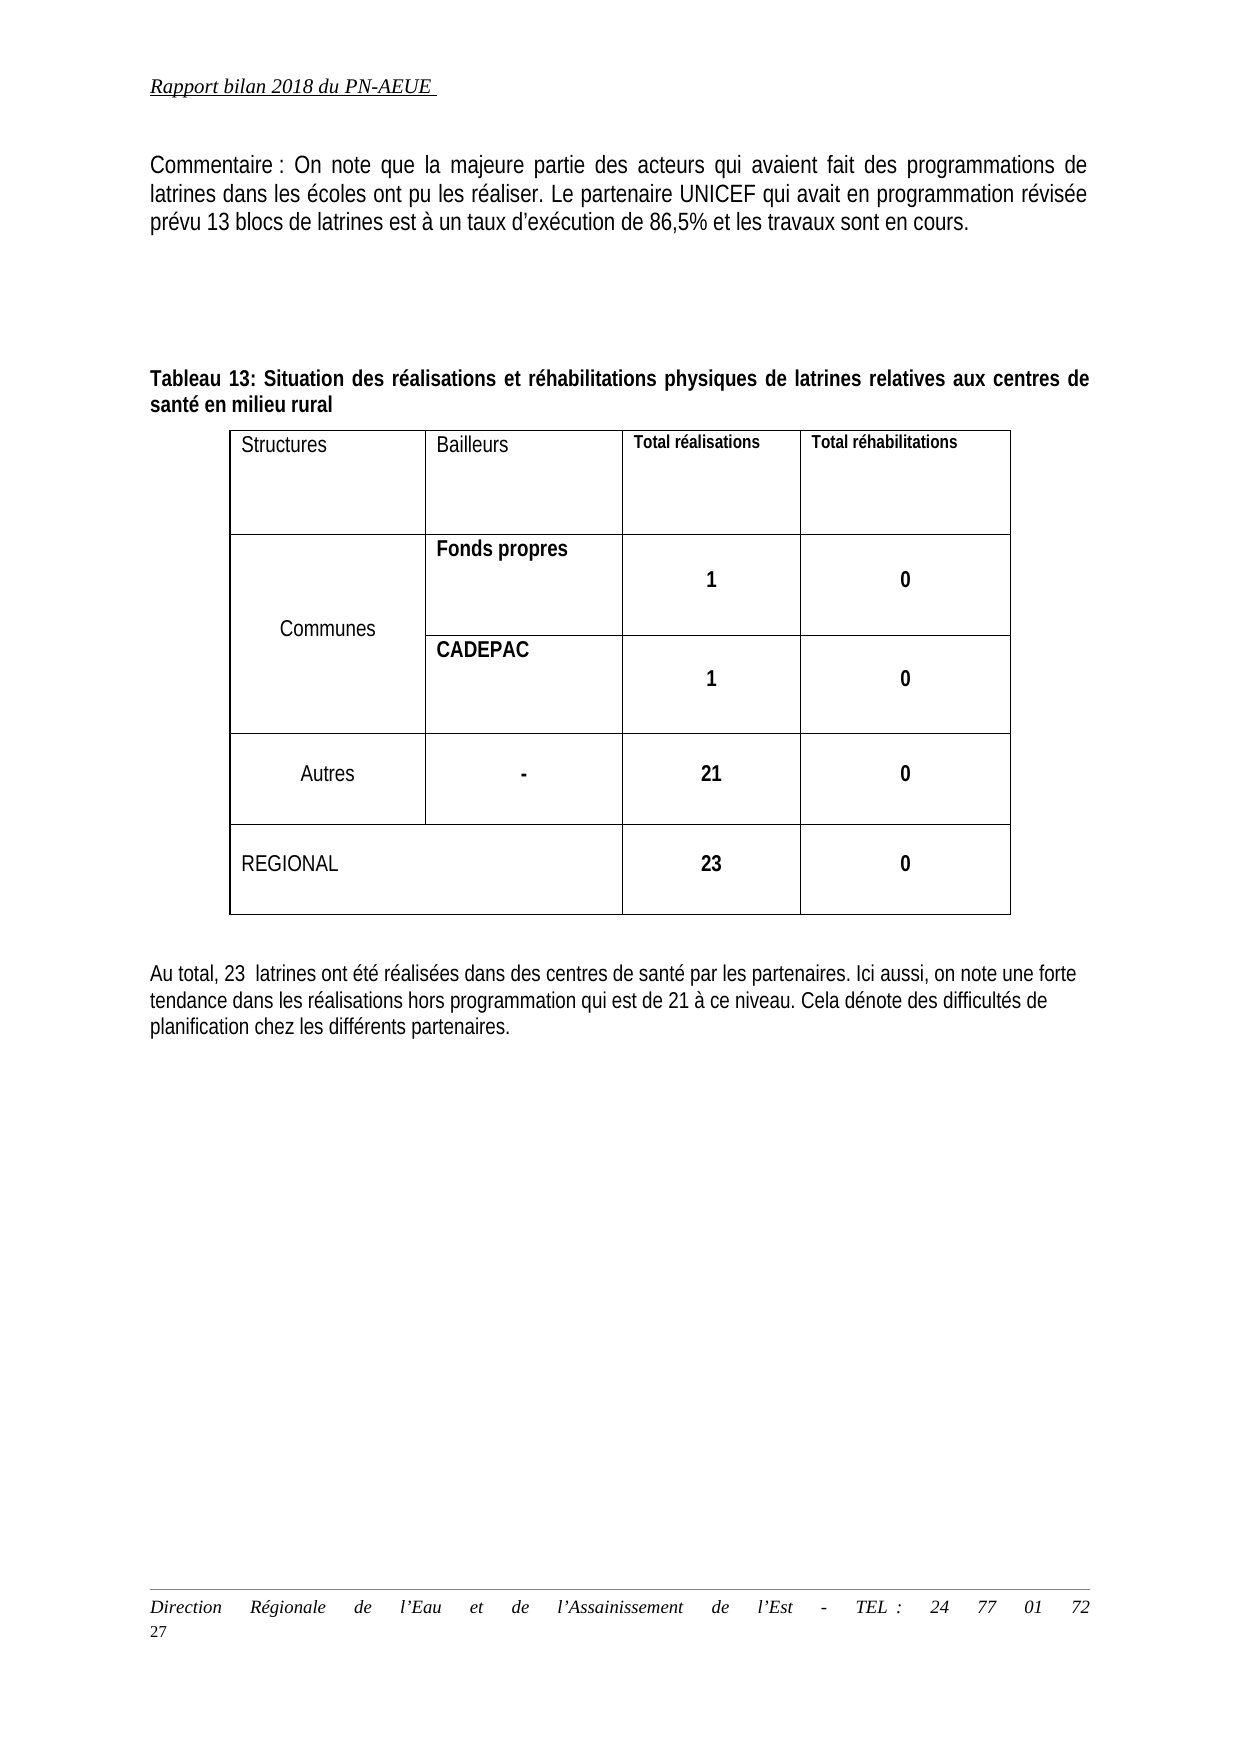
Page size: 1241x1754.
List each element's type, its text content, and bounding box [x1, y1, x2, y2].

text Au total, 23 latrines ont été réalisées dans des centres de santé par les partenaires. Ici aussi, on note une forte tendance dans les réalisations hors programmation qui est de 21 à ce niveau. Cela dénote des difficultés de planification chez les différents partenaires. [150, 960, 1090, 1039]
table_cell CADEPAC [426, 636, 622, 733]
table_cell 21 [623, 734, 800, 824]
table_header Total réalisations [623, 431, 800, 533]
table_cell 23 [623, 825, 800, 914]
table_cell Communes [231, 535, 425, 733]
table_cell Autres [231, 734, 425, 824]
table_header Structures [231, 431, 425, 533]
text Tableau 13: Situation des réalisations et réhabilitations physiques de latrines relatives aux centres de santé en milieu rural [150, 365, 1090, 418]
table_cell 1 [623, 636, 800, 733]
table_cell 0 [801, 734, 1010, 824]
text Commentaire : On note que la majeure partie des acteurs qui avaient fait des programmations de latrines dans les écoles ont pu les réaliser. Le partenaire UNICEF qui avait en programmation révisée prévu 13 blocs de latrines est à un taux d’exécution de 86,5% et les travaux sont en cours. [150, 150, 1090, 236]
table_cell 0 [801, 636, 1010, 733]
table_cell Fonds propres [426, 535, 622, 635]
table_header Bailleurs [426, 431, 622, 533]
table_cell REGIONAL [231, 825, 622, 914]
table_cell 0 [801, 535, 1010, 635]
table_header Total réhabilitations [801, 431, 1010, 533]
table_cell - [426, 734, 622, 824]
table_cell 1 [623, 535, 800, 635]
table_cell 0 [801, 825, 1010, 914]
